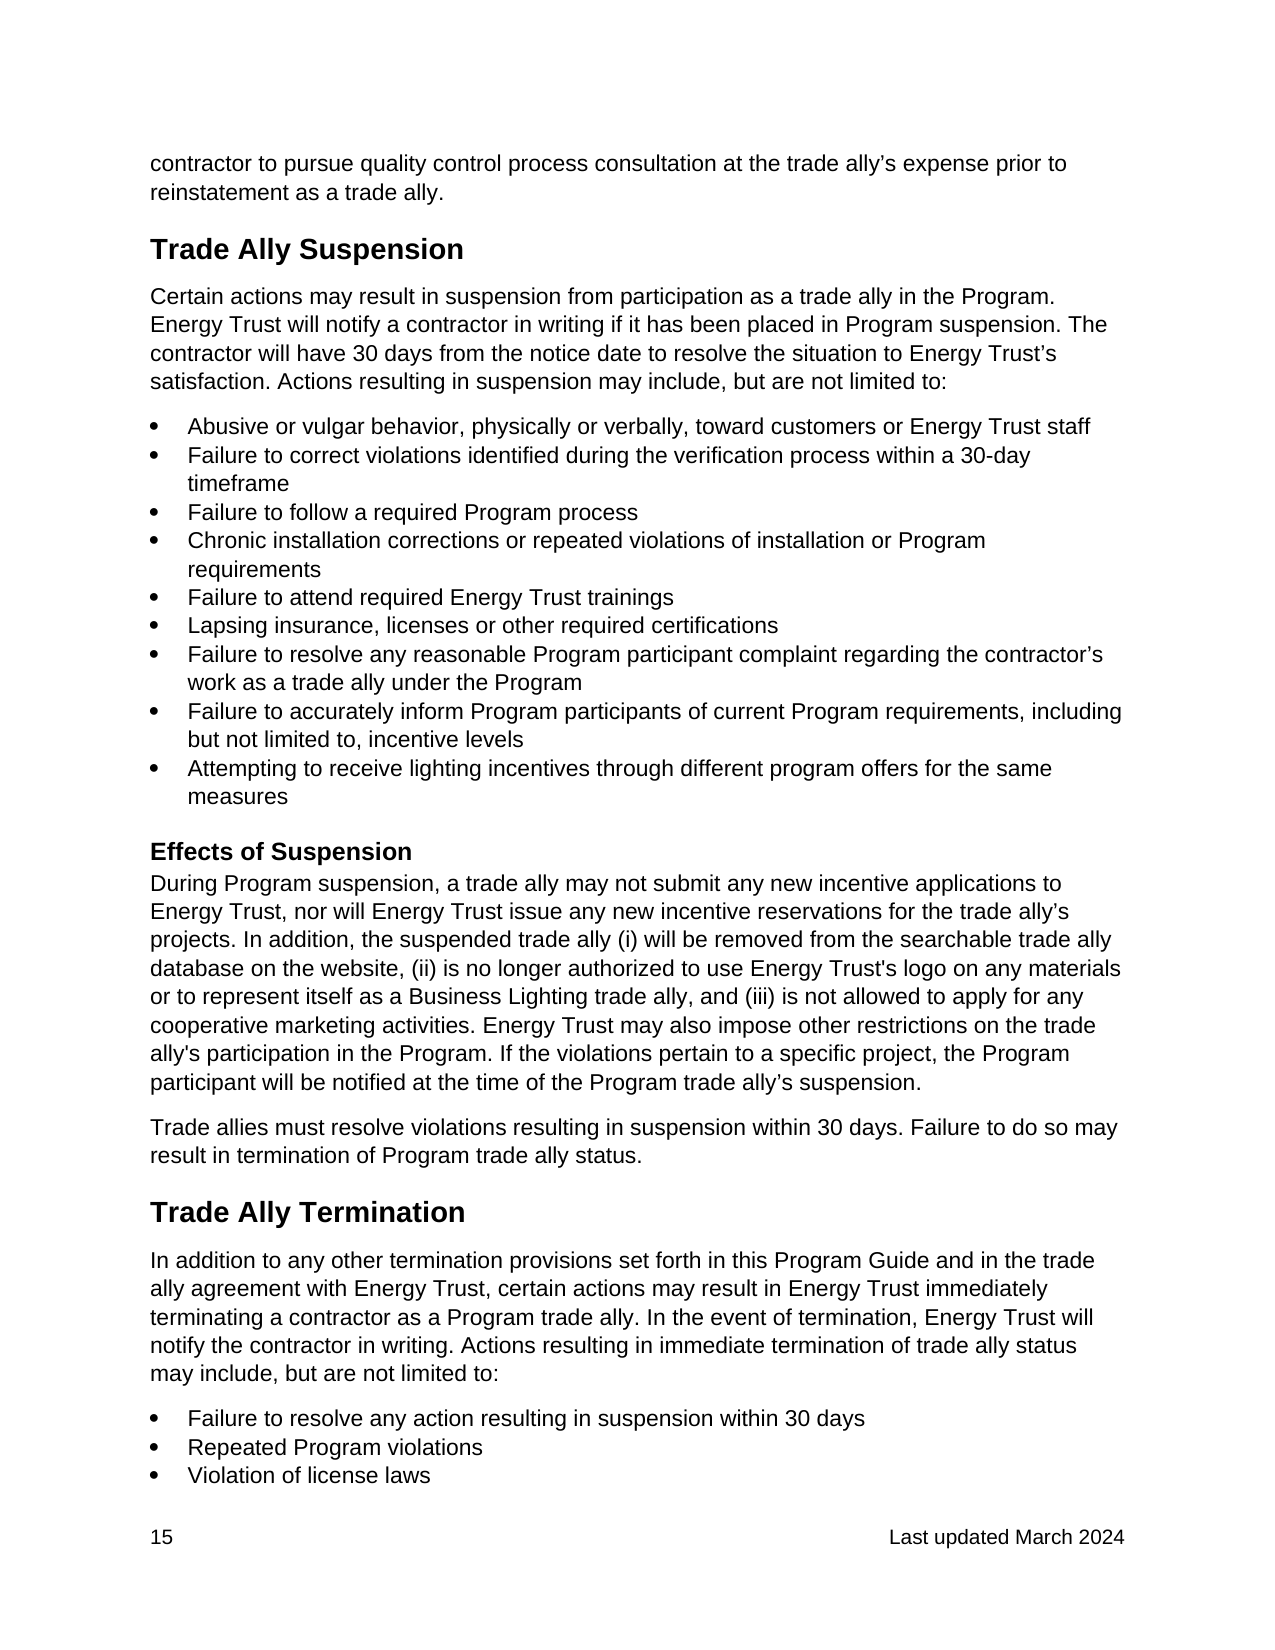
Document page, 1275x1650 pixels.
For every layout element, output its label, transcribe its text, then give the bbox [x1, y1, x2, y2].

list Attempting to receive lighting incentives through different program offers for the same measures [150, 754, 1125, 809]
list Repeated Program violations [150, 1434, 1125, 1460]
list Failure to correct violations identified during the verification process within a 30-day timeframe [150, 442, 1125, 497]
subtitle Trade Ally Suspension [150, 232, 1125, 265]
list Violation of license laws [150, 1462, 1125, 1489]
list Failure to resolve any reasonable Program participant complaint regarding the contractor’s work as a trade ally under the Program [150, 641, 1125, 696]
text Trade allies must resolve violations resulting in suspension within 30 days. Failure to do so may result in termination of Program trade ally status. [150, 1114, 1125, 1168]
text In addition to any other termination provisions set forth in this Program Guide and in the trade ally agreement with Energy Trust, certain actions may result in Energy Trust immediately terminating a contractor as a Program trade ally. In the event of termination, Energy Trust will notify the contractor in writing. Actions resulting in immediate termination of trade ally status may include, but are not limited to: [150, 1247, 1125, 1387]
list Failure to resolve any action resulting in suspension within 30 days [150, 1405, 1125, 1432]
list Failure to follow a required Program process [150, 499, 1125, 525]
list Abusive or vulgar behavior, physically or verbally, toward customers or Energy Trust staff [150, 413, 1125, 440]
text Certain actions may result in suspension from participation as a trade ally in the Program. Energy Trust will notify a contractor in writing if it has been placed in Program suspension. The contractor will have 30 days from the notice date to resolve the situation to Energy Trust’s satisfaction. Actions resulting in suspension may include, but are not limited to: [150, 283, 1125, 394]
subtitle Trade Ally Termination [150, 1196, 1125, 1229]
list Failure to accurately inform Program participants of current Program requirements, including but not limited to, incentive levels [150, 698, 1125, 752]
list Lapsing insurance, licenses or other required certifications [150, 612, 1125, 639]
subtitle Effects of Suspension [150, 836, 1125, 865]
list Failure to attend required Energy Trust trainings [150, 584, 1125, 610]
list Chronic installation corrections or repeated violations of installation or Program requirements [150, 527, 1125, 582]
text During Program suspension, a trade ally may not submit any new incentive applications to Energy Trust, nor will Energy Trust issue any new incentive reservations for the trade ally’s projects. In addition, the suspended trade ally (i) will be removed from the searchable trade ally database on the website, (ii) is no longer authorized to use Energy Trust's logo on any materials or to represent itself as a Business Lighting trade ally, and (iii) is not allowed to apply for any cooperative marketing activities. Energy Trust may also impose other restrictions on the trade ally's participation in the Program. If the violations pertain to a specific project, the Program participant will be notified at the time of the Program trade ally’s suspension. [150, 869, 1125, 1095]
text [150, 150, 1125, 205]
